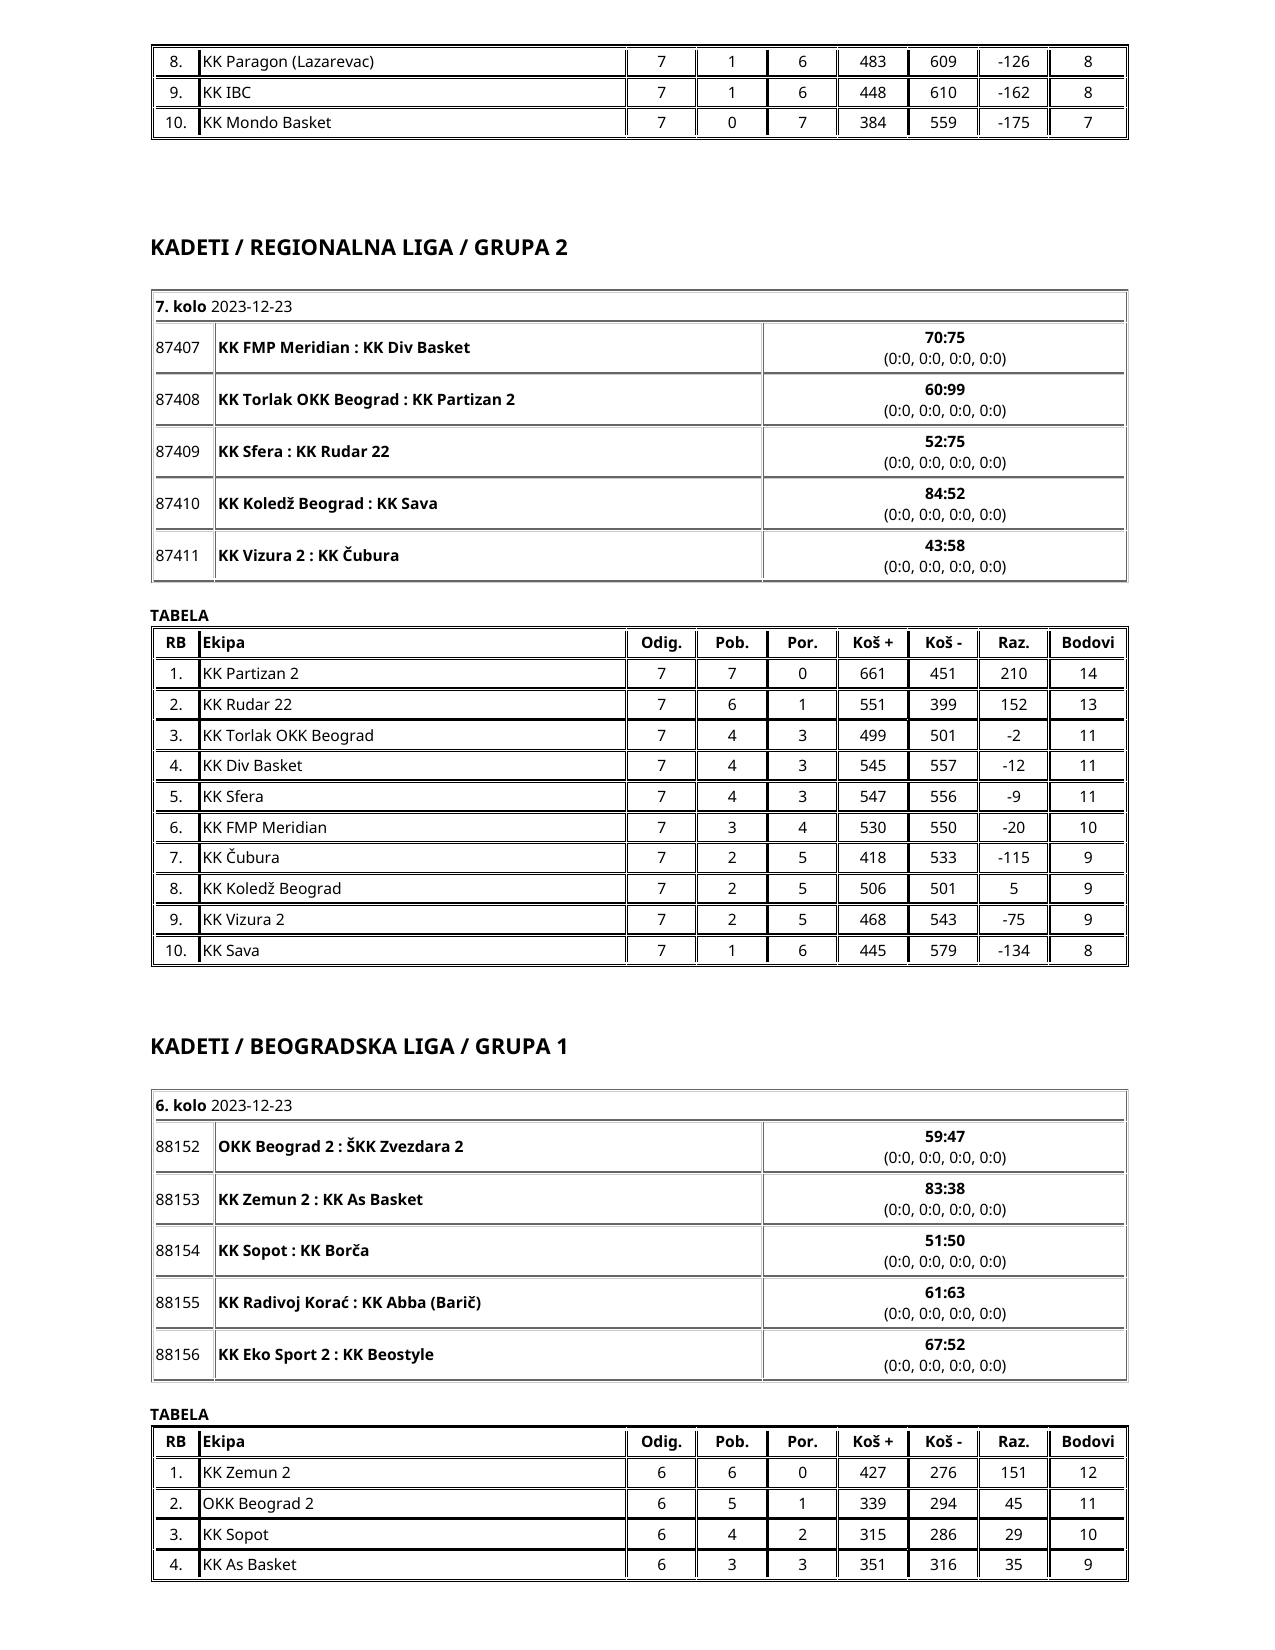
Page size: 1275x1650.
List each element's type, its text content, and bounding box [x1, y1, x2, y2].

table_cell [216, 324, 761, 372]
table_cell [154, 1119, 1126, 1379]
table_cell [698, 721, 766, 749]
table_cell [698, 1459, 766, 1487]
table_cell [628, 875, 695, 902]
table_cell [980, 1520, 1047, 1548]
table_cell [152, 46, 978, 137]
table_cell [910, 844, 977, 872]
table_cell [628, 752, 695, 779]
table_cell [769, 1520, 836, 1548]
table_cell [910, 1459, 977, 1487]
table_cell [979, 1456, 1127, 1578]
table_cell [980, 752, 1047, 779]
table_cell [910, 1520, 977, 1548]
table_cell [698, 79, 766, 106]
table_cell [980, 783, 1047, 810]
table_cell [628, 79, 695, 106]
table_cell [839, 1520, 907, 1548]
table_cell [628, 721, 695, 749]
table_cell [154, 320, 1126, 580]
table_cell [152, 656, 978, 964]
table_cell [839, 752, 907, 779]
text TABELA [150, 1383, 1125, 1425]
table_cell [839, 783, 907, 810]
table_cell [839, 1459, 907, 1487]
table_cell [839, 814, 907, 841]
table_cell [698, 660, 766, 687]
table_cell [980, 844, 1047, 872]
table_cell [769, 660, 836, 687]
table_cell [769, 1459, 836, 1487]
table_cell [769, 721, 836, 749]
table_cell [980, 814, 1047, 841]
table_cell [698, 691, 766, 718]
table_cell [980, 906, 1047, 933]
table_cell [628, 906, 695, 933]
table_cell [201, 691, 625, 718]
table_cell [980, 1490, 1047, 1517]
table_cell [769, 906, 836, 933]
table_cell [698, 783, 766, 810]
text KADETI / BEOGRADSKA LIGA / GRUPA 1 [150, 967, 1125, 1088]
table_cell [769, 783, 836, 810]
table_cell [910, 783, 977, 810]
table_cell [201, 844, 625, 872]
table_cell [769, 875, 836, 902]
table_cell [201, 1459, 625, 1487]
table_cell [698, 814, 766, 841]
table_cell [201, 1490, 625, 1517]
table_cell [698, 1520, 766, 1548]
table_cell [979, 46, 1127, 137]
text TABELA [150, 583, 1125, 626]
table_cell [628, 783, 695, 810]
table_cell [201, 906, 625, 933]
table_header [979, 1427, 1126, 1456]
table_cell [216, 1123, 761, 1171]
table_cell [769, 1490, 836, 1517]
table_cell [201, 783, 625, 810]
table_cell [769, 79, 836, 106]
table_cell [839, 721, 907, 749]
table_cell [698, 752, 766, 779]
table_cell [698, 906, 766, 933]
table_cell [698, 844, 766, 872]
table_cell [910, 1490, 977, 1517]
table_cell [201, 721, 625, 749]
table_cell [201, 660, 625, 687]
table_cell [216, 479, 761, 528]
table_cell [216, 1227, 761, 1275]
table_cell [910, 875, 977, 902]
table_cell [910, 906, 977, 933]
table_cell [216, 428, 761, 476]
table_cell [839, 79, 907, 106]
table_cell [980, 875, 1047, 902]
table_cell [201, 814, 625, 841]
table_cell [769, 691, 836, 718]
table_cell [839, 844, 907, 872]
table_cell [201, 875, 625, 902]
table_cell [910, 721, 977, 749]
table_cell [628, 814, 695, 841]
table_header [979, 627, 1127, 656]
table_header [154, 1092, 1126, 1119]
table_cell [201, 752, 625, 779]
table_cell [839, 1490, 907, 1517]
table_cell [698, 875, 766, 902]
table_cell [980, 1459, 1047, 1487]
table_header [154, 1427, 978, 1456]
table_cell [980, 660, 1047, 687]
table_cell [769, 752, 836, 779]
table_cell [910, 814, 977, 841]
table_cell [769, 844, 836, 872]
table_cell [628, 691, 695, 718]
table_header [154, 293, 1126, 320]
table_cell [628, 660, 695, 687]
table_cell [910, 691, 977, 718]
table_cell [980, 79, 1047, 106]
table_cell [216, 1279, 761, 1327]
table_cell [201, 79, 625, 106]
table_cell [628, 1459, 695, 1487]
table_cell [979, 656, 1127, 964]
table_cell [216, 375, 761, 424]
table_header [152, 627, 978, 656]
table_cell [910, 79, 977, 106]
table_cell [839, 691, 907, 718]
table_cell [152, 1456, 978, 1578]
text KADETI / REGIONALNA LIGA / GRUPA 2 [150, 232, 1125, 289]
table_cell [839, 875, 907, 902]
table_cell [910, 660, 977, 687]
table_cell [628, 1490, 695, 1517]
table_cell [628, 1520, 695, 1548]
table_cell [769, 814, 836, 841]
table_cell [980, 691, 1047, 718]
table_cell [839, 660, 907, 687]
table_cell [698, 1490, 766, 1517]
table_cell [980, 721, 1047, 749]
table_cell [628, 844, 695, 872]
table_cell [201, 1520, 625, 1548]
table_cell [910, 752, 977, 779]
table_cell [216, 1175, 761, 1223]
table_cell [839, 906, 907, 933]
